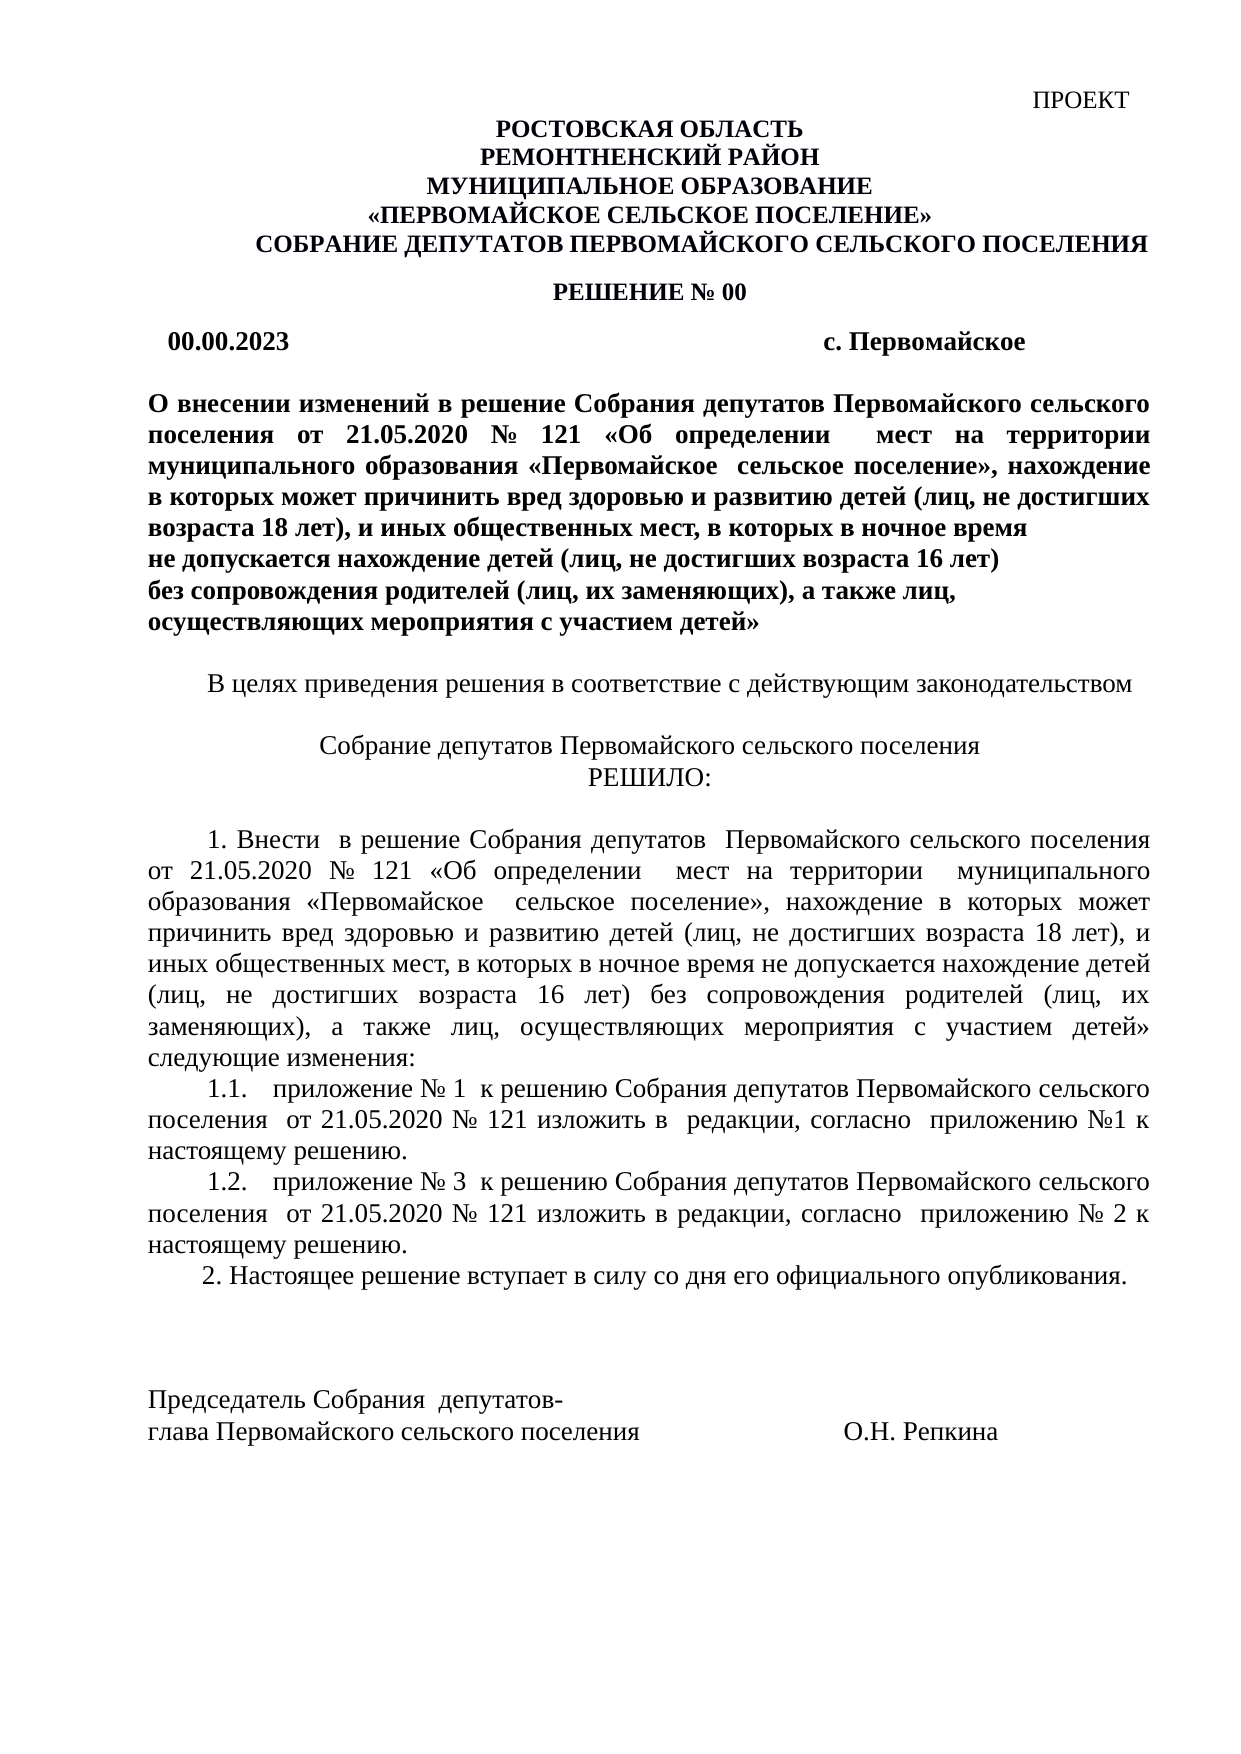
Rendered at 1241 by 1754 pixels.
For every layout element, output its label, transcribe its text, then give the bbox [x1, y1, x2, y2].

text 1.1. приложение № 1 к решению Собрания депутатов Первомайского сельского поселения от 21.05.2020 № 121 изложить в редакции, согласно приложению №1 к настоящему решению. [148, 1072, 1152, 1166]
text СОБРАНИЕ ДЕПУТАТОВ ПЕРВОМАЙСКОГО СЕЛЬСКОГО ПОСЕЛЕНИЯ [74, 229, 1152, 257]
text не допускается нахождение детей (лиц, не достигших возраста 16 лет) [148, 543, 1152, 574]
text Собрание депутатов Первомайского сельского поселения [148, 729, 1152, 761]
text В целях приведения решения в соответствие с действующим законодательством [148, 667, 1152, 698]
text РОСТОВСКАЯ ОБЛАСТЬ [148, 114, 1152, 142]
text «ПЕРВОМАЙСКОЕ СЕЛЬСКОЕ ПОСЕЛЕНИЕ» [148, 200, 1152, 229]
text РЕШЕНИЕ № 00 [148, 277, 1152, 305]
text 00.00.2023 с. Первомайское [148, 324, 1152, 356]
text 2. Настоящее решение вступает в силу со дня его официального опубликования. [148, 1259, 1152, 1290]
text РЕМОНТНЕНСКИЙ РАЙОН [148, 142, 1152, 171]
text 1. Внести в решение Собрания депутатов Первомайского сельского поселения от 21.05.2020 № 121 «Об определении мест на территории муниципального образования «Первомайское сельское поселение», нахождение в которых может причинить вред здоровью и развитию детей (лиц, не достигших возраста 18 лет), и иных общественных мест, в которых в ночное время не допускается нахождение детей (лиц, не достигших возраста 16 лет) без сопровождения родителей (лиц, их заменяющих), а также лиц, осуществляющих мероприятия с участием детей» следующие изменения: [148, 823, 1152, 1072]
list Председатель Собрания депутатов- [148, 1383, 1152, 1415]
text 1.2. приложение № 3 к решению Собрания депутатов Первомайского сельского поселения от 21.05.2020 № 121 изложить в редакции, согласно приложению № 2 к настоящему решению. [148, 1166, 1152, 1259]
text осуществляющих мероприятия с участием детей» [148, 605, 1152, 636]
text РЕШИЛО: [148, 761, 1152, 792]
text ПРОЕКТ [148, 85, 1152, 114]
text МУНИЦИПАЛЬНОЕ ОБРАЗОВАНИЕ [148, 171, 1152, 200]
text без сопровождения родителей (лиц, их заменяющих), а также лиц, [148, 574, 1152, 605]
text О внесении изменений в решение Собрания депутатов Первомайского сельского поселения от 21.05.2020 № 121 «Об определении мест на территории муниципального образования «Первомайское сельское поселение», нахождение в которых может причинить вред здоровью и развитию детей (лиц, не достигших возраста 18 лет), и иных общественных мест, в которых в ночное время [148, 387, 1152, 543]
list глава Первомайского сельского поселения О.Н. Репкина [148, 1415, 1152, 1446]
